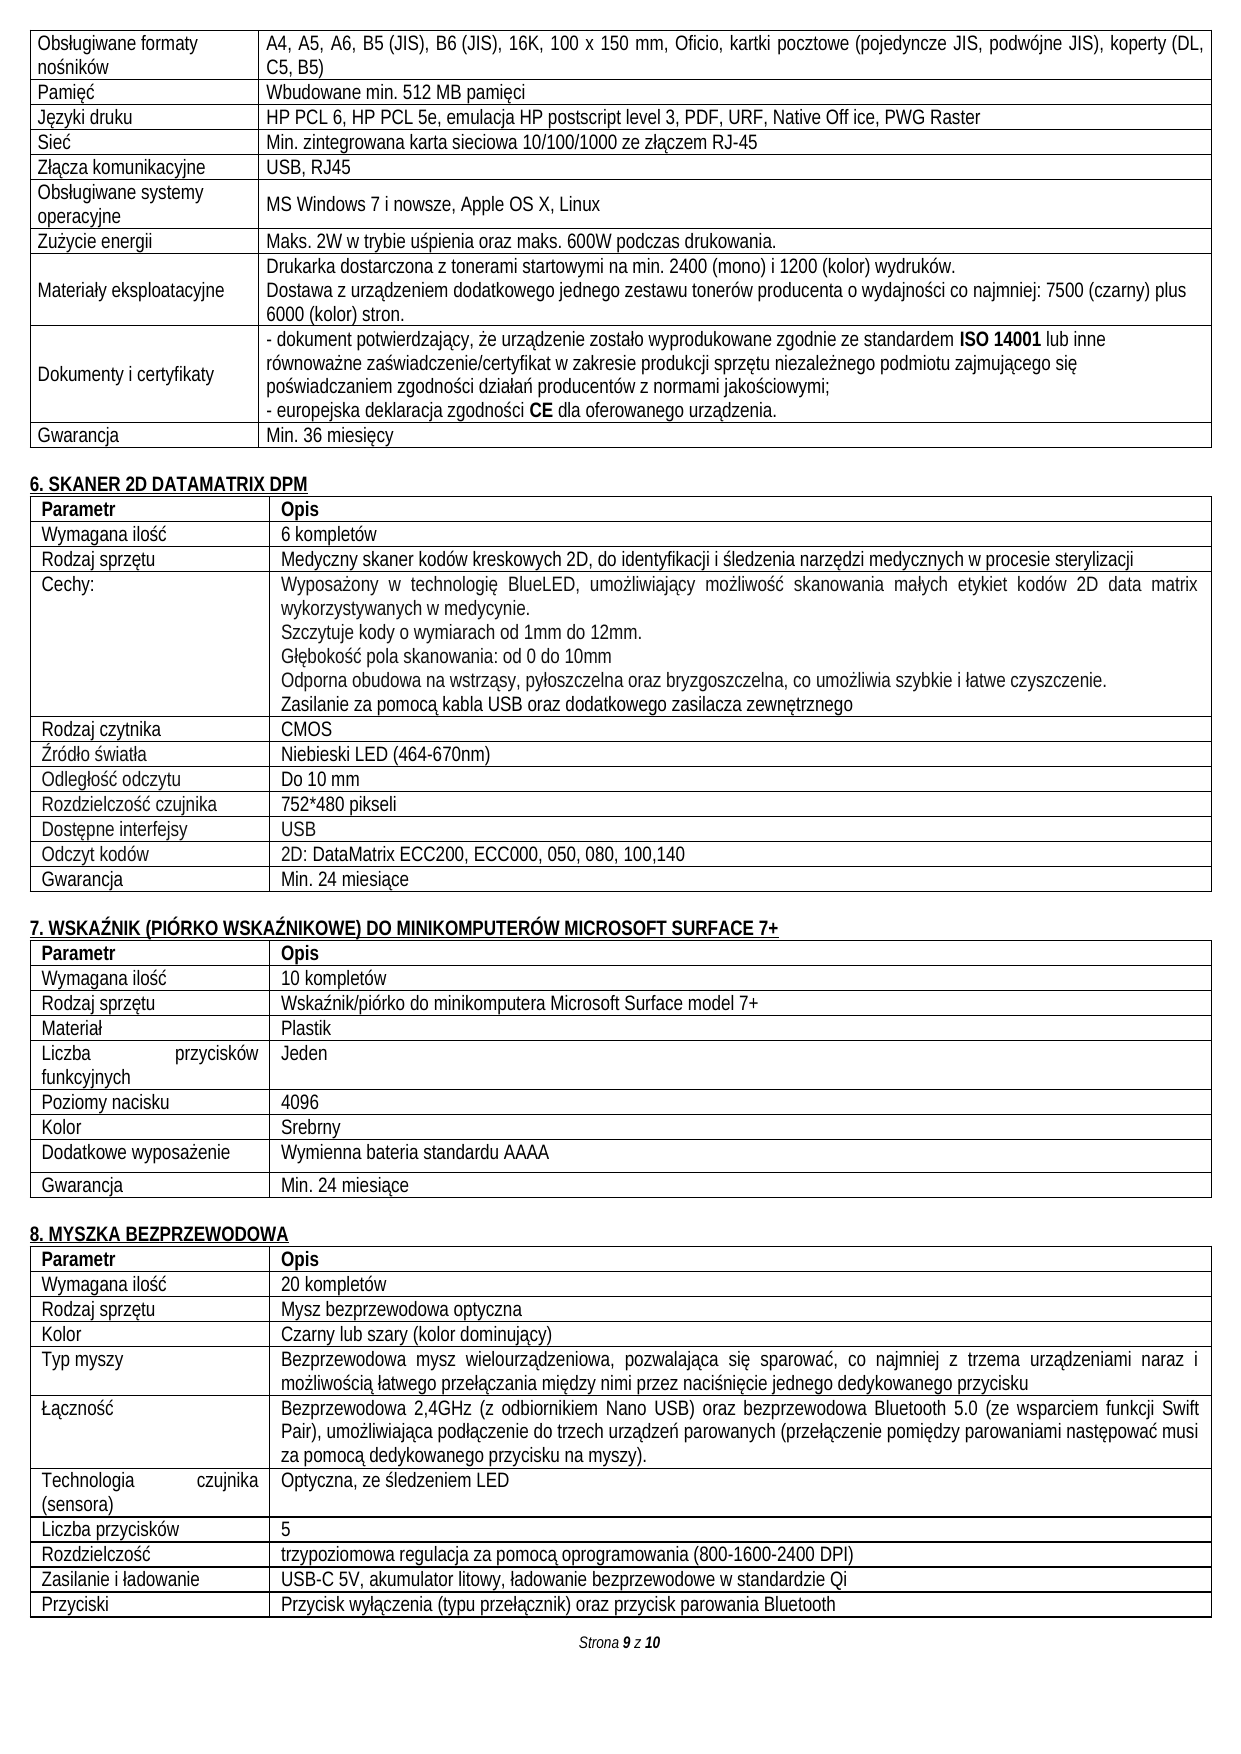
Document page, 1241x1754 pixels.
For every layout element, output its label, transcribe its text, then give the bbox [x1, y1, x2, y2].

table_header Opis [270, 1247, 1211, 1271]
table_cell Poziomy nacisku [31, 1090, 269, 1114]
table_cell Wbudowane min. 512 MB pamięci [259, 80, 1211, 103]
table_cell 6 kompletów [270, 522, 1211, 546]
table_cell Przycisk wyłączenia (typu przełącznik) oraz przycisk parowania Bluetooth [270, 1593, 1211, 1616]
table_cell Jeden [270, 1041, 1211, 1089]
table_cell Niebieski LED (464-670nm) [270, 742, 1211, 766]
table_cell CMOS [270, 717, 1211, 741]
table_cell Typ myszy [31, 1347, 269, 1394]
table_cell Do 10 mm [270, 767, 1211, 791]
table_cell Min. 36 miesięcy [259, 423, 1211, 447]
table_cell Przyciski [31, 1593, 269, 1616]
table_cell Obsługiwane systemy operacyjne [31, 180, 258, 227]
table_cell Min. 24 miesiące [270, 867, 1211, 891]
table_header Opis [270, 941, 1211, 965]
table_cell Rodzaj sprzętu [31, 991, 269, 1015]
table_cell Materiał [31, 1016, 269, 1040]
table_header Parametr [31, 1247, 269, 1271]
table_cell Łączność [31, 1396, 269, 1467]
table_cell Plastik [270, 1016, 1211, 1040]
table_cell 5 [270, 1518, 1211, 1541]
table_header Parametr [31, 497, 269, 521]
table_cell Rozdzielczość [31, 1543, 269, 1566]
table_cell Zasilanie i ładowanie [31, 1568, 269, 1591]
table_cell 10 kompletów [270, 966, 1211, 990]
table_cell Materiały eksploatacyjne [31, 254, 258, 325]
table_cell Drukarka dostarczona z tonerami startowymi na min. 2400 (mono) i 1200 (kolor) wydruków. Dostawa z urządzeniem dodatkowego jednego zestawu tonerów producenta o wydajności co najmniej: 7500 (czarny) plus 6000 (kolor) stron. [259, 254, 1211, 325]
table_cell Liczba przycisków funkcyjnych [31, 1041, 269, 1089]
table_cell Medyczny skaner kodów kreskowych 2D, do identyfikacji i śledzenia narzędzi medycznych w procesie sterylizacji [270, 547, 1211, 571]
table_cell Min. 24 miesiące [270, 1173, 1211, 1197]
table_cell Srebrny [270, 1115, 1211, 1139]
table_cell Kolor [31, 1115, 269, 1139]
table_cell Obsługiwane formaty nośników [31, 31, 258, 78]
table_cell Dodatkowe wyposażenie [31, 1140, 269, 1172]
table_cell Czarny lub szary (kolor dominujący) [270, 1322, 1211, 1346]
table_cell Wskaźnik/piórko do minikomputera Microsoft Surface model 7+ [270, 991, 1211, 1015]
table_cell Cechy: [31, 572, 269, 716]
text 6. SKANER 2D DATAMATRIX DPM [29, 472, 1211, 496]
table_cell Złącza komunikacyjne [31, 155, 258, 178]
table_cell Zużycie energii [31, 229, 258, 252]
table_cell Wyposażony w technologię BlueLED, umożliwiający możliwość skanowania małych etykiet kodów 2D data matrix wykorzystywanych w medycynie. Szczytuje kody o wymiarach od 1mm do 12mm. Głębokość pola skanowania: od 0 do 10mm Odporna obudowa na wstrząsy, pyłoszczelna oraz bryzgoszczelna, co umożliwia szybkie i łatwe czyszczenie. Zasilanie za pomocą kabla USB oraz dodatkowego zasilacza zewnętrznego [270, 572, 1211, 716]
table_cell Bezprzewodowa mysz wielourządzeniowa, pozwalająca się sparować, co najmniej z trzema urządzeniami naraz i możliwością łatwego przełączania między nimi przez naciśnięcie jednego dedykowanego przycisku [270, 1347, 1211, 1394]
table_cell Gwarancja [31, 867, 269, 891]
table_cell Dostępne interfejsy [31, 817, 269, 841]
table_cell 752*480 pikseli [270, 792, 1211, 816]
table_cell Odczyt kodów [31, 842, 269, 866]
table_cell Technologia czujnika (sensora) [31, 1469, 269, 1516]
table_cell Źródło światła [31, 742, 269, 766]
table_cell A4, A5, A6, B5 (JIS), B6 (JIS), 16K, 100 x 150 mm, Oficio, kartki pocztowe (pojedyncze JIS, podwójne JIS), koperty (DL, C5, B5) [259, 31, 1211, 78]
table_cell USB [270, 817, 1211, 841]
table_cell USB-C 5V, akumulator litowy, ładowanie bezprzewodowe w standardzie Qi [270, 1568, 1211, 1591]
table_cell MS Windows 7 i nowsze, Apple OS X, Linux [259, 180, 1211, 227]
table_cell Odległość odczytu [31, 767, 269, 791]
table_header Opis [270, 497, 1211, 521]
table_cell trzypoziomowa regulacja za pomocą oprogramowania (800-1600-2400 DPI) [270, 1543, 1211, 1566]
table_cell Rodzaj sprzętu [31, 1297, 269, 1321]
table_cell 20 kompletów [270, 1272, 1211, 1296]
table_cell Liczba przycisków [31, 1518, 269, 1541]
table_cell Języki druku [31, 105, 258, 128]
table_cell Pamięć [31, 80, 258, 103]
table_cell Kolor [31, 1322, 269, 1346]
table_cell Maks. 2W w trybie uśpienia oraz maks. 600W podczas drukowania. [259, 229, 1211, 252]
table_cell Bezprzewodowa 2,4GHz (z odbiornikiem Nano USB) oraz bezprzewodowa Bluetooth 5.0 (ze wsparciem funkcji Swift Pair), umożliwiająca podłączenie do trzech urządzeń parowanych (przełączenie pomiędzy parowaniami następować musi za pomocą dedykowanego przycisku na myszy). [270, 1396, 1211, 1467]
table_cell 4096 [270, 1090, 1211, 1114]
table_cell Dokumenty i certyfikaty [31, 326, 258, 422]
table_cell Optyczna, ze śledzeniem LED [270, 1469, 1211, 1516]
table_cell Mysz bezprzewodowa optyczna [270, 1297, 1211, 1321]
table_cell Rodzaj sprzętu [31, 547, 269, 571]
text 7. WSKAŹNIK (PIÓRKO WSKAŹNIKOWE) DO MINIKOMPUTERÓW MICROSOFT SURFACE 7+ [29, 916, 1211, 940]
table_cell Gwarancja [31, 423, 258, 447]
text 8. MYSZKA BEZPRZEWODOWA [29, 1222, 1211, 1246]
table_cell Wymagana ilość [31, 1272, 269, 1296]
table_cell Rodzaj czytnika [31, 717, 269, 741]
table_header Parametr [31, 941, 269, 965]
table_cell USB, RJ45 [259, 155, 1211, 178]
table_cell Wymagana ilość [31, 522, 269, 546]
table_cell Wymagana ilość [31, 966, 269, 990]
table_cell Sieć [31, 130, 258, 153]
table_cell Min. zintegrowana karta sieciowa 10/100/1000 ze złączem RJ-45 [259, 130, 1211, 153]
table_cell 2D: DataMatrix ECC200, ECC000, 050, 080, 100,140 [270, 842, 1211, 866]
table_cell - dokument potwierdzający, że urządzenie zostało wyprodukowane zgodnie ze standardem ISO 14001 lub inne równoważne zaświadczenie/certyfikat w zakresie produkcji sprzętu niezależnego podmiotu zajmującego się poświadczaniem zgodności działań producentów z normami jakościowymi; - europejska deklaracja zgodności CE dla oferowanego urządzenia. [259, 326, 1211, 422]
table_cell Rozdzielczość czujnika [31, 792, 269, 816]
table_cell Wymienna bateria standardu AAAA [270, 1140, 1211, 1172]
table_cell Gwarancja [31, 1173, 269, 1197]
table_cell HP PCL 6, HP PCL 5e, emulacja HP postscript level 3, PDF, URF, Native Off ice, PWG Raster [259, 105, 1211, 128]
